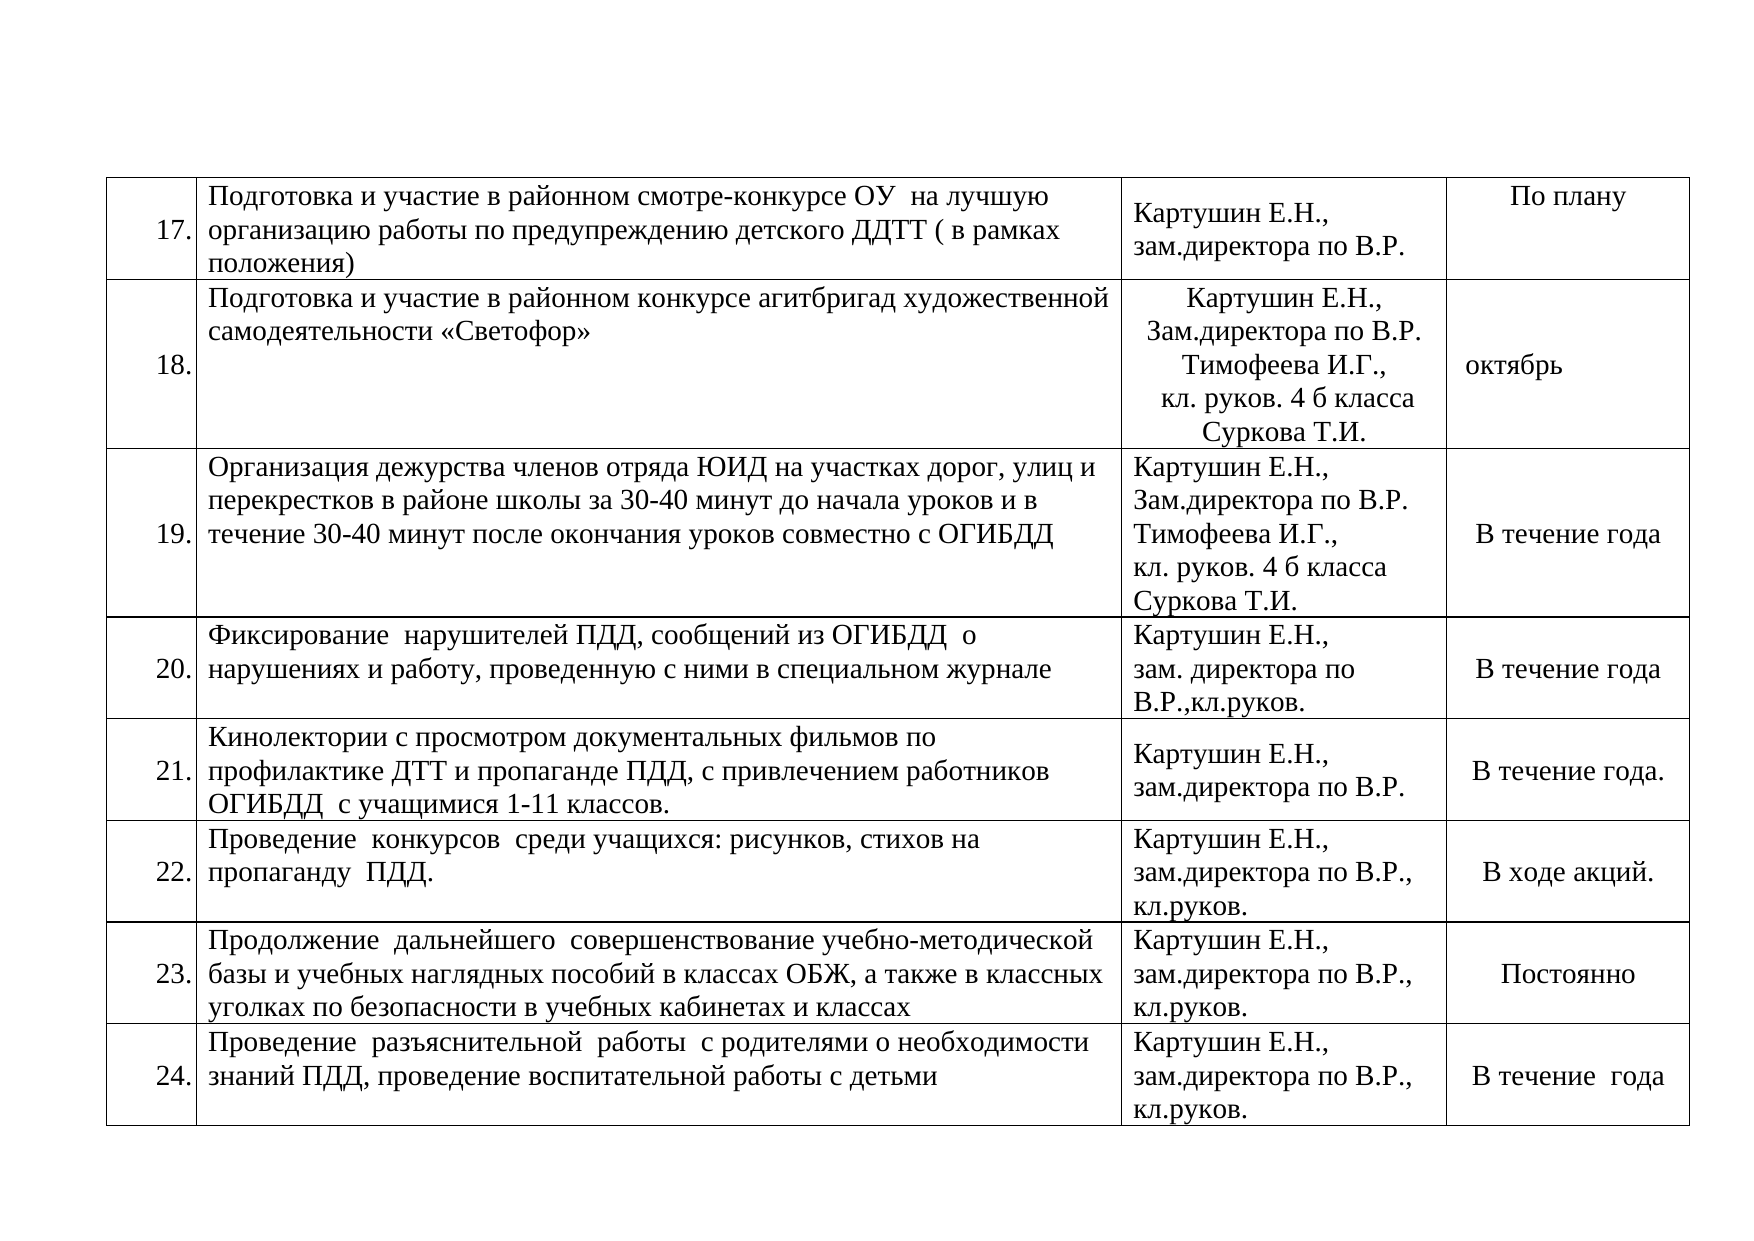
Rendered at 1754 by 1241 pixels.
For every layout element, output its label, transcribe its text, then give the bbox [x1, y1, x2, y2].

table_cell [107, 449, 196, 616]
table_cell [107, 923, 196, 1023]
table_cell Картушин Е.Н., зам. директора по В.Р.,кл.руков. [1122, 618, 1446, 718]
table_cell Кинолектории с просмотром документальных фильмов по профилактике ДТТ и пропаганде ПДД, с привлечением работников ОГИБДД с учащимися 1-11 классов. [197, 719, 1121, 820]
table_cell Фиксирование нарушителей ПДД, сообщений из ОГИБДД о нарушениях и работу, проведенную с ними в специальном журнале [197, 618, 1121, 718]
table_cell Картушин Е.Н., Зам.директора по В.Р. Тимофеева И.Г., кл. руков. 4 б класса Суркова Т.И. [1122, 280, 1446, 448]
table_cell Подготовка и участие в районном конкурсе агитбригад художественной самодеятельности «Светофор» [197, 280, 1121, 448]
table_cell По плану [1447, 178, 1689, 279]
table_cell Подготовка и участие в районном смотре-конкурсе ОУ на лучшую организацию работы по предупреждению детского ДДТТ ( в рамках положения) [197, 178, 1121, 279]
table_cell [107, 821, 196, 921]
table_cell В ходе акций. [1447, 821, 1689, 921]
table_cell Организация дежурства членов отряда ЮИД на участках дорог, улиц и перекрестков в районе школы за 30-40 минут до начала уроков и в течение 30-40 минут после окончания уроков совместно с ОГИБДД [197, 449, 1121, 616]
table_cell Картушин Е.Н., зам.директора по В.Р., кл.руков. [1122, 1024, 1446, 1125]
table_cell Постоянно [1447, 923, 1689, 1023]
table_cell Картушин Е.Н., Зам.директора по В.Р. Тимофеева И.Г., кл. руков. 4 б класса Суркова Т.И. [1122, 449, 1446, 616]
table_cell октябрь [1447, 280, 1689, 448]
table_cell [107, 618, 196, 718]
table_cell Проведение конкурсов среди учащихся: рисунков, стихов на пропаганду ПДД. [197, 821, 1121, 921]
table_cell Картушин Е.Н., зам.директора по В.Р. [1122, 719, 1446, 820]
table_cell Картушин Е.Н., зам.директора по В.Р. [1122, 178, 1446, 279]
table_cell [107, 178, 196, 279]
table_cell Продолжение дальнейшего совершенствование учебно-методической базы и учебных наглядных пособий в классах ОБЖ, а также в классных уголках по безопасности в учебных кабинетах и классах [197, 923, 1121, 1023]
table_cell [107, 719, 196, 820]
table_cell В течение года [1447, 449, 1689, 616]
table_cell Проведение разъяснительной работы с родителями о необходимости знаний ПДД, проведение воспитательной работы с детьми [197, 1024, 1121, 1125]
table_cell Картушин Е.Н., зам.директора по В.Р., кл.руков. [1122, 821, 1446, 921]
table_cell В течение года [1447, 618, 1689, 718]
table_cell [107, 280, 196, 448]
table_cell В течение года [1447, 1024, 1689, 1125]
table_cell В течение года. [1447, 719, 1689, 820]
table_cell [107, 1024, 196, 1125]
table_cell Картушин Е.Н., зам.директора по В.Р., кл.руков. [1122, 923, 1446, 1023]
